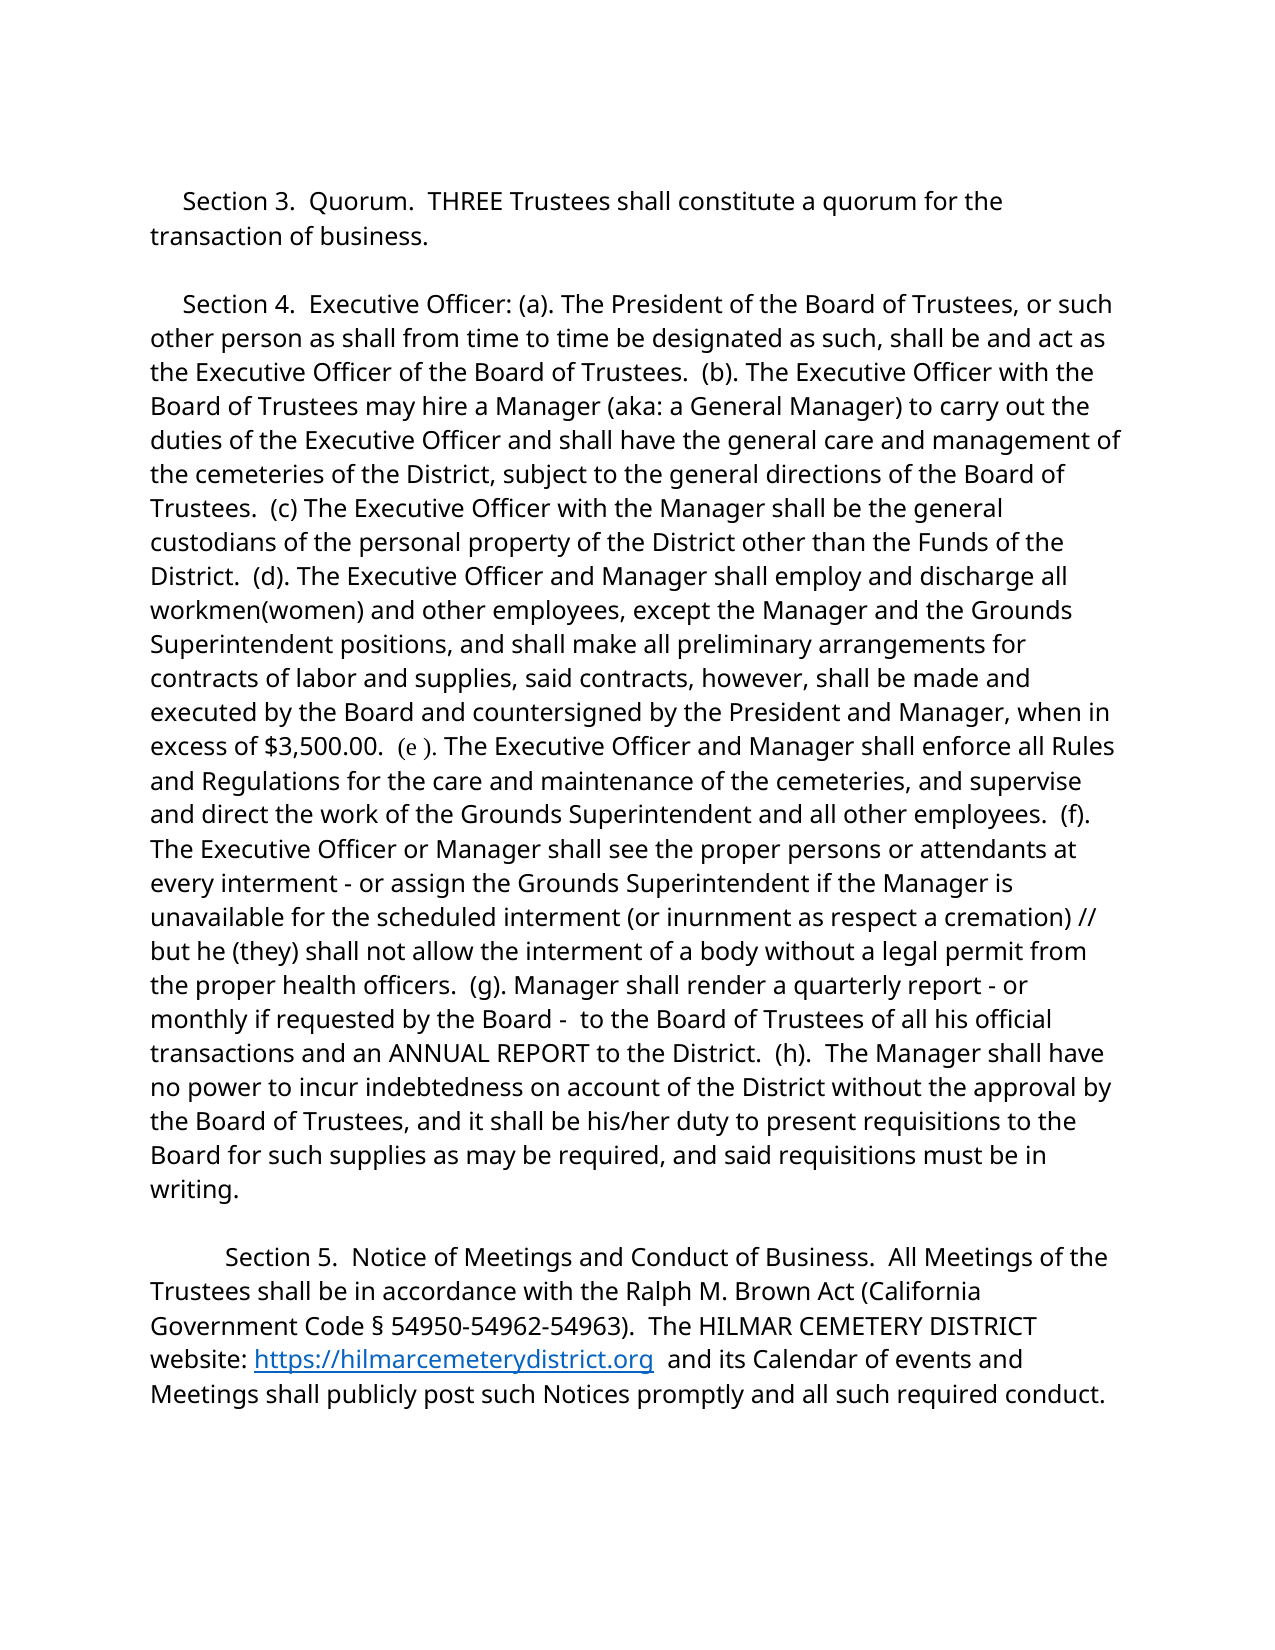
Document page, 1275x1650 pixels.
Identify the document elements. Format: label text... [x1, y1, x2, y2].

text Section 4. Executive Officer: (a). The President of the Board of Trustees, or such other person as shall from time to time be designated as such, shall be and act as the Executive Officer of the Board of Trustees. (b). The Executive Officer with the Board of Trustees may hire a Manager (aka: a General Manager) to carry out the duties of the Executive Officer and shall have the general care and management of the cemeteries of the District, subject to the general directions of the Board of Trustees. (c) The Executive Officer with the Manager shall be the general custodians of the personal property of the District other than the Funds of the District. (d). The Executive Officer and Manager shall employ and discharge all workmen(women) and other employees, except the Manager and the Grounds Superintendent positions, and shall make all preliminary arrangements for contracts of labor and supplies, said contracts, however, shall be made and executed by the Board and countersigned by the President and Manager, when in excess of $3,500.00. (e ). The Executive Officer and Manager shall enforce all Rules and Regulations for the care and maintenance of the cemeteries, and supervise and direct the work of the Grounds Superintendent and all other employees. (f). The Executive Officer or Manager shall see the proper persons or attendants at every interment - or assign the Grounds Superintendent if the Manager is unavailable for the scheduled interment (or inurnment as respect a cremation) // but he (they) shall not allow the interment of a body without a legal permit from the proper health officers. (g). Manager shall render a quarterly report - or monthly if requested by the Board - to the Board of Trustees of all his official transactions and an ANNUAL REPORT to the District. (h). The Manager shall have no power to incur indebtedness on account of the District without the approval by the Board of Trustees, and it shall be his/her duty to present requisitions to the Board for such supplies as may be required, and said requisitions must be in writing. [150, 286, 1125, 1206]
text Section 3. Quorum. THREE Trustees shall constitute a quorum for the transaction of business. [150, 184, 1125, 252]
text Section 5. Notice of Meetings and Conduct of Business. All Meetings of the Trustees shall be in accordance with the Ralph M. Brown Act (California Government Code § 54950-54962-54963). The HILMAR CEMETERY DISTRICT website: https://hilmarcemeterydistrict.org and its Calendar of events and Meetings shall publicly post such Notices promptly and all such required conduct. [150, 1240, 1125, 1410]
